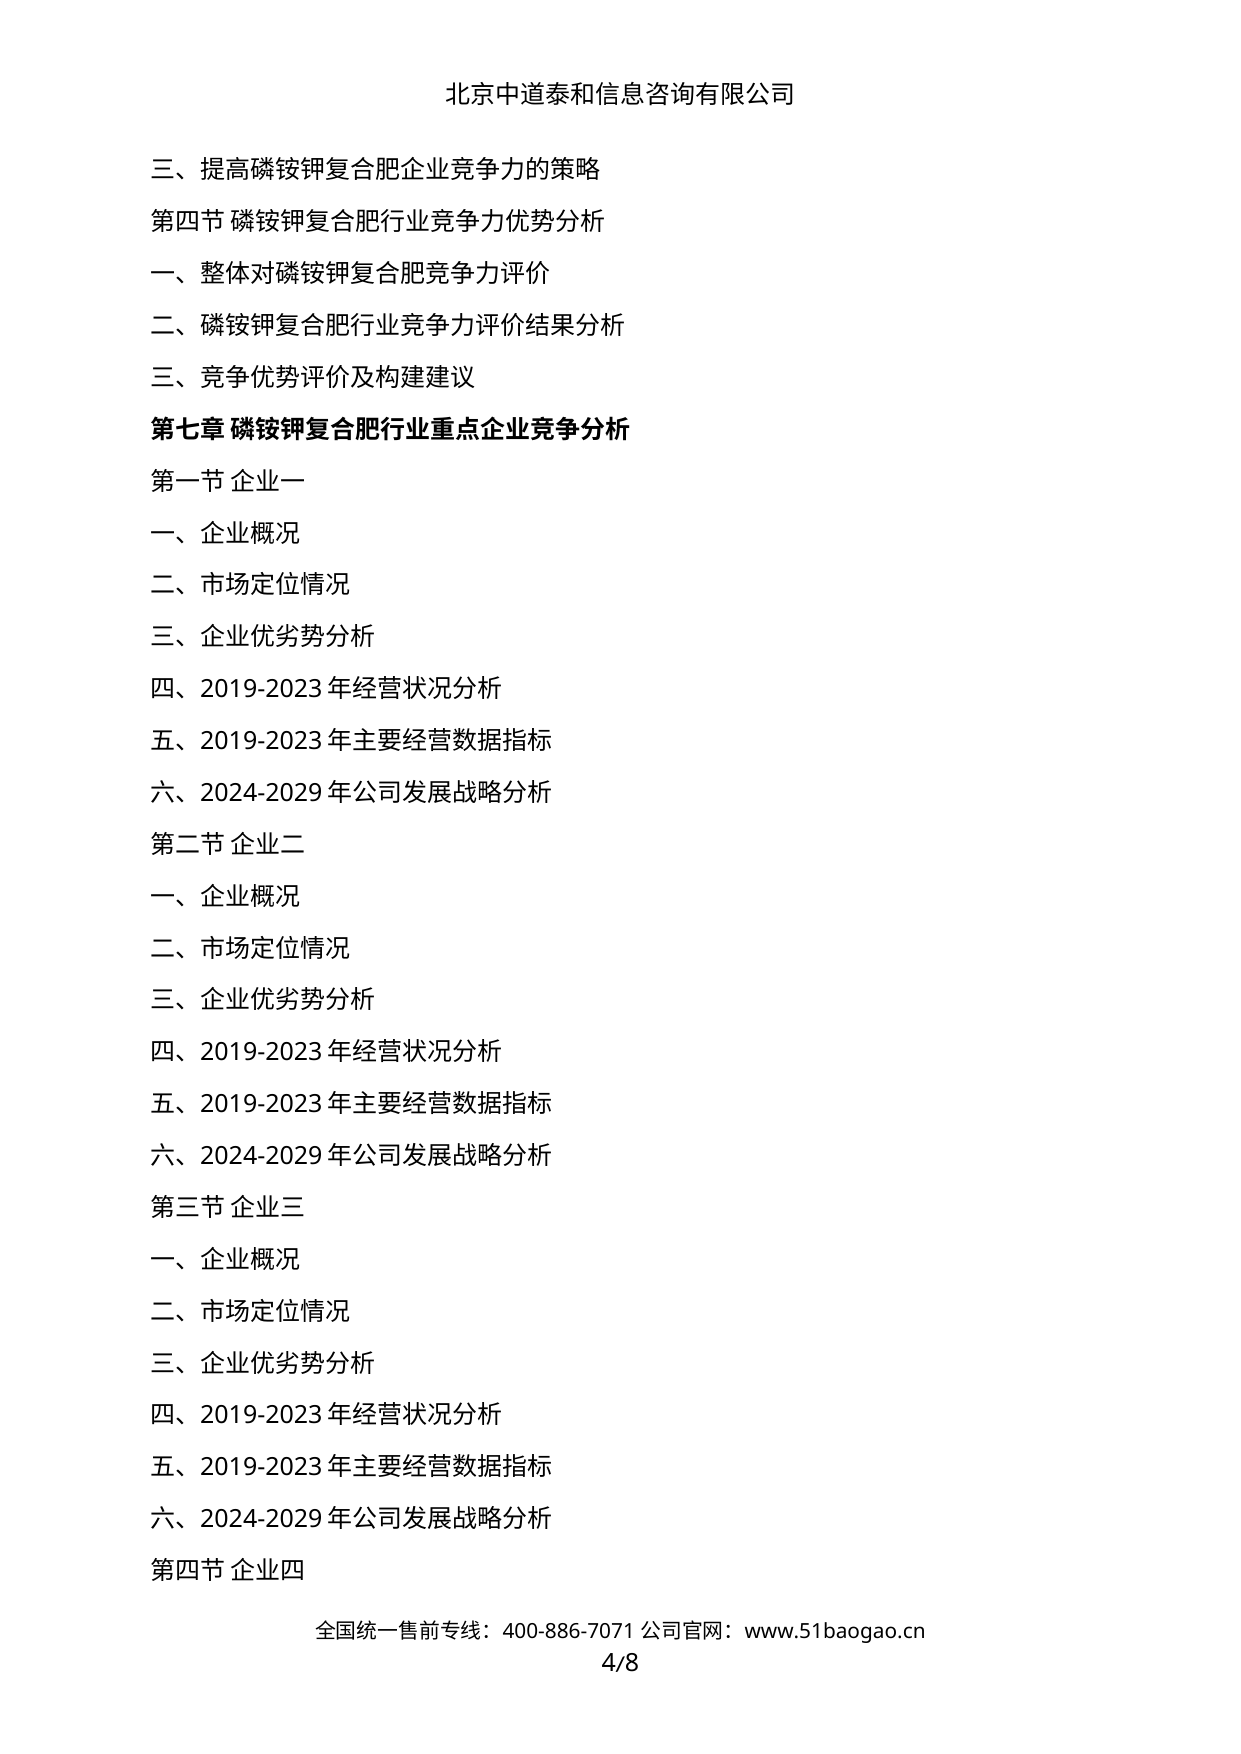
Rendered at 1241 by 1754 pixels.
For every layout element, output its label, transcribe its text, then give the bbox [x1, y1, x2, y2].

text 三、提高磷铵钾复合肥企业竞争力的策略 [150, 150, 1090, 186]
text 六、2024-2029年公司发展战略分析 [150, 1136, 1090, 1172]
text 二、市场定位情况 [150, 565, 1090, 601]
text 二、市场定位情况 [150, 1291, 1090, 1327]
text 一、企业概况 [150, 876, 1090, 912]
text 四、2019-2023年经营状况分析 [150, 669, 1090, 705]
text 第四节 企业四 [150, 1551, 1090, 1587]
text 一、整体对磷铵钾复合肥竞争力评价 [150, 254, 1090, 290]
text 四、2019-2023年经营状况分析 [150, 1032, 1090, 1068]
text 四、2019-2023年经营状况分析 [150, 1395, 1090, 1431]
text 五、2019-2023年主要经营数据指标 [150, 1447, 1090, 1483]
text 第二节 企业二 [150, 824, 1090, 861]
text 第四节 磷铵钾复合肥行业竞争力优势分析 [150, 202, 1090, 238]
text 一、企业概况 [150, 1239, 1090, 1276]
text 第一节 企业一 [150, 461, 1090, 497]
text 五、2019-2023年主要经营数据指标 [150, 1084, 1090, 1120]
text 二、磷铵钾复合肥行业竞争力评价结果分析 [150, 306, 1090, 342]
text 三、竞争优势评价及构建建议 [150, 357, 1090, 394]
text 二、市场定位情况 [150, 928, 1090, 964]
text 三、企业优劣势分析 [150, 617, 1090, 653]
text 三、企业优劣势分析 [150, 1343, 1090, 1379]
text 第三节 企业三 [150, 1187, 1090, 1224]
text 三、企业优劣势分析 [150, 980, 1090, 1016]
text 六、2024-2029年公司发展战略分析 [150, 1499, 1090, 1535]
text 五、2019-2023年主要经营数据指标 [150, 721, 1090, 757]
text 一、企业概况 [150, 513, 1090, 549]
text 第七章 磷铵钾复合肥行业重点企业竞争分析 [150, 409, 1090, 446]
text 六、2024-2029年公司发展战略分析 [150, 772, 1090, 809]
